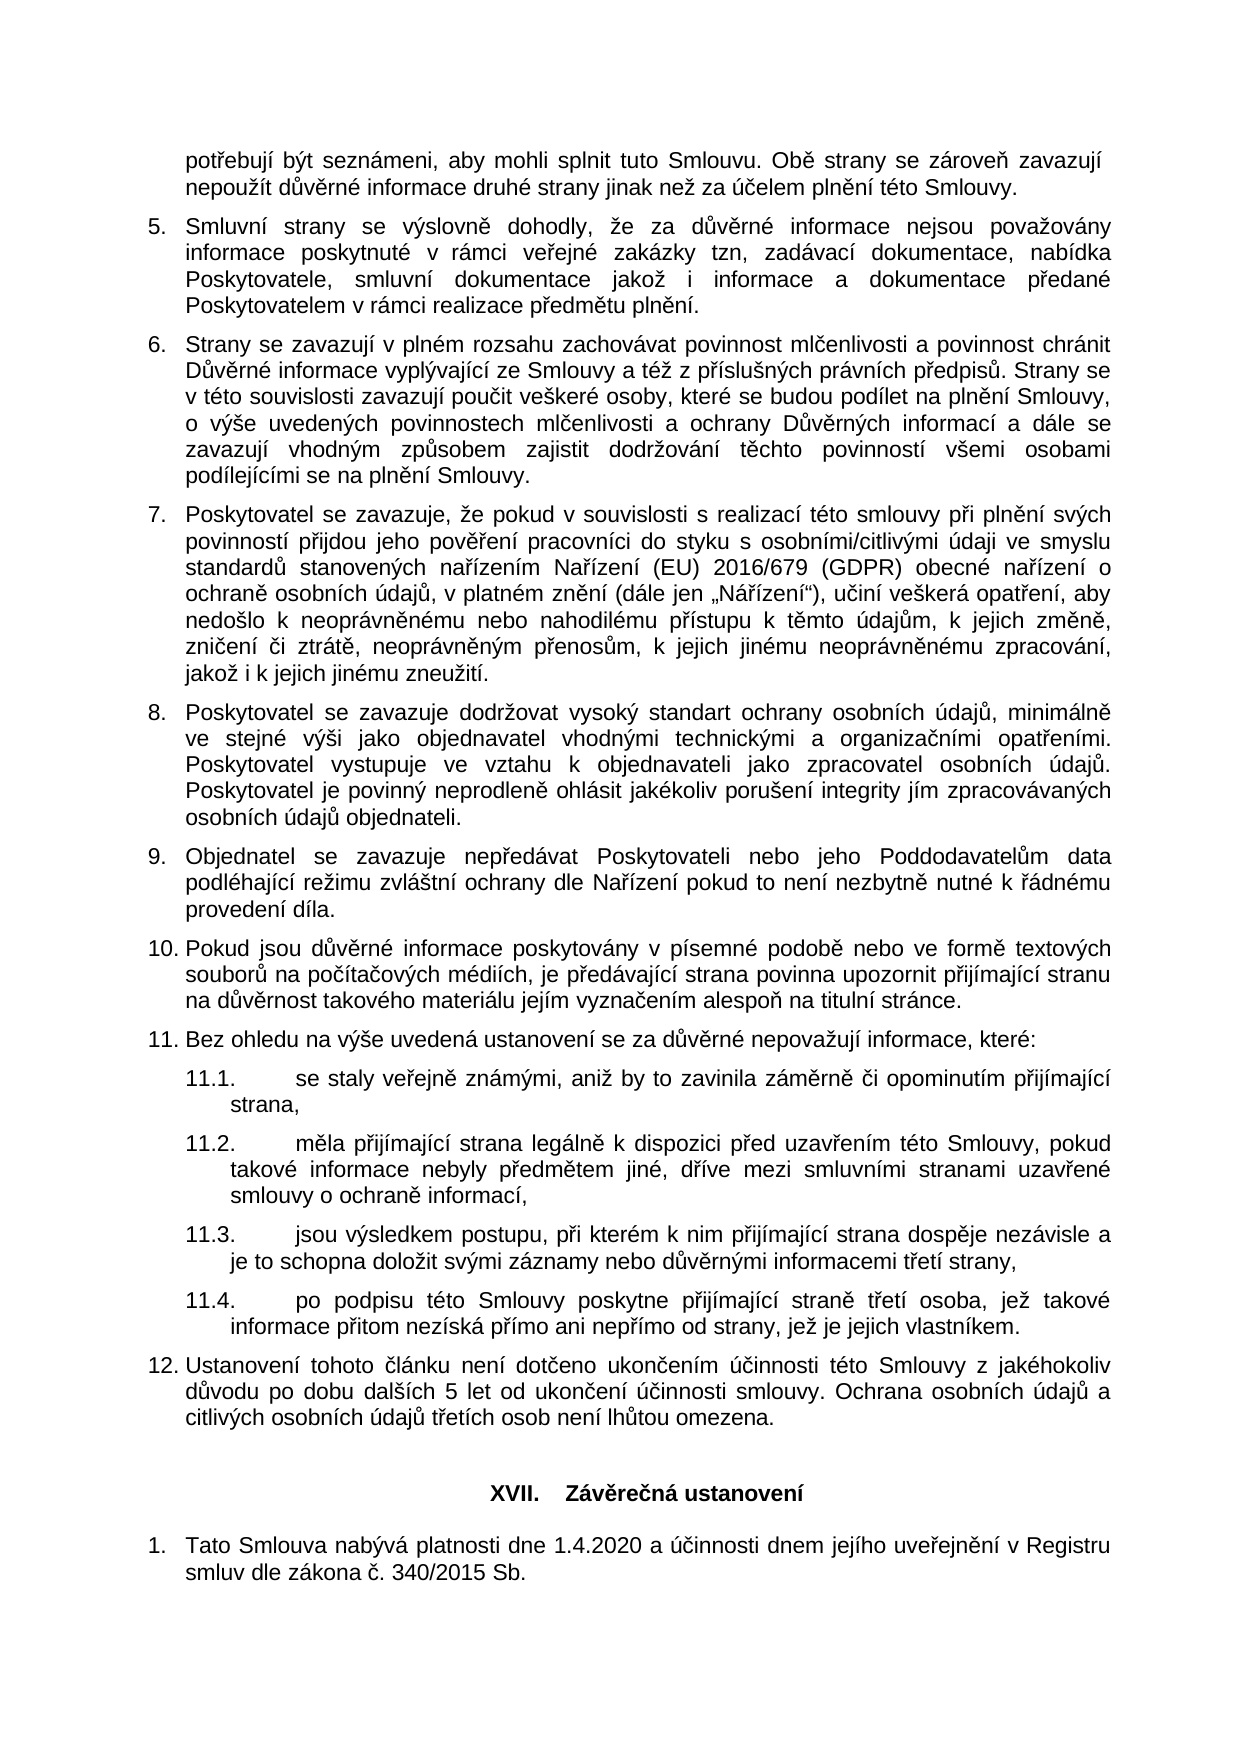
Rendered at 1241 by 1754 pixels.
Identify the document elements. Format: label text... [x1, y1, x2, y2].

list Ustanovení tohoto článku není dotčeno ukončením účinnosti této Smlouvy z jakéhokoliv důvodu po dobu dalších 5 let od ukončení účinnosti smlouvy. Ochrana osobních údajů a citlivých osobních údajů třetích osob není lhůtou omezena. [148, 1352, 1111, 1431]
list se staly veřejně známými, aniž by to zavinila záměrně či opominutím přijímající strana, [185, 1065, 1111, 1117]
list Pokud jsou důvěrné informace poskytovány v písemné podobě nebo ve formě textových souborů na počítačových médiích, je předávající strana povinna upozornit přijímající stranu na důvěrnost takového materiálu jejím vyznačením alespoň na titulní stránce. [148, 934, 1111, 1013]
list jsou výsledkem postupu, při kterém k nim přijímající strana dospěje nezávisle a je to schopna doložit svými záznamy nebo důvěrnými informacemi třetí strany, [185, 1221, 1111, 1274]
list Strany se zavazují v plném rozsahu zachovávat povinnost mlčenlivosti a povinnost chránit Důvěrné informace vyplývající ze Smlouvy a též z příslušných právních předpisů. Strany se v této souvislosti zavazují poučit veškeré osoby, které se budou podílet na plnění Smlouvy, o výše uvedených povinnostech mlčenlivosti a ochrany Důvěrných informací a dále se zavazují vhodným způsobem zajistit dodržování těchto povinností všemi osobami podílejícími se na plnění Smlouvy. [148, 331, 1111, 489]
list Poskytovatel se zavazuje, že pokud v souvislosti s realizací této smlouvy při plnění svých povinností přijdou jeho pověření pracovníci do styku s osobními/citlivými údaji ve smyslu standardů stanovených nařízením Nařízení (EU) 2016/679 (GDPR) obecné nařízení o ochraně osobních údajů, v platném znění (dále jen „Nářízení“), učiní veškerá opatření, aby nedošlo k neoprávněnému nebo nahodilému přístupu k těmto údajům, k jejich změně, zničení či ztrátě, neoprávněným přenosům, k jejich jinému neoprávněnému zpracování, jakož i k jejich jinému zneužití. [148, 501, 1111, 686]
list Objednatel se zavazuje nepředávat Poskytovateli nebo jeho Poddodavatelům data podléhající režimu zvláštní ochrany dle Nařízení pokud to není nezbytně nutné k řádnému provedení díla. [148, 843, 1111, 922]
list Poskytovatel se zavazuje dodržovat vysoký standart ochrany osobních údajů, minimálně ve stejné výši jako objednavatel vhodnými technickými a organizačními opatřeními. Poskytovatel vystupuje ve vztahu k objednavateli jako zpracovatel osobních údajů. Poskytovatel je povinný neprodleně ohlásit jakékoliv porušení integrity jím zpracovávaných osobních údajů objednateli. [148, 698, 1111, 830]
list měla přijímající strana legálně k dispozici před uzavřením této Smlouvy, pokud takové informace nebyly předmětem jiné, dříve mezi smluvními stranami uzavřené smlouvy o ochraně informací, [185, 1130, 1111, 1209]
list po podpisu této Smlouvy poskytne přijímající straně třetí osoba, jež takové informace přitom nezíská přímo ani nepřímo od strany, jež je jejich vlastníkem. [185, 1287, 1111, 1339]
list Tato Smlouva nabývá platnosti dne 1.4.2020 a účinnosti dnem jejího uveřejnění v Registru smluv dle zákona č. 340/2015 Sb. [148, 1532, 1111, 1585]
list Smluvní strany se výslovně dohodly, že za důvěrné informace nejsou považovány informace poskytnuté v rámci veřejné zakázky tzn, zadávací dokumentace, nabídka Poskytovatele, smluvní dokumentace jakož i informace a dokumentace předané Poskytovatelem v rámci realizace předmětu plnění. [148, 213, 1111, 318]
text potřebují být seznámeni, aby mohli splnit tuto Smlouvu. Obě strany se zároveň zavazují nepoužít důvěrné informace druhé strany jinak než za účelem plnění této Smlouvy. [185, 147, 1106, 200]
list Bez ohledu na výše uvedená ustanovení se za důvěrné nepovažují informace, které: [148, 1026, 1123, 1052]
subtitle XVII. Závěrečná ustanovení [490, 1480, 1123, 1507]
